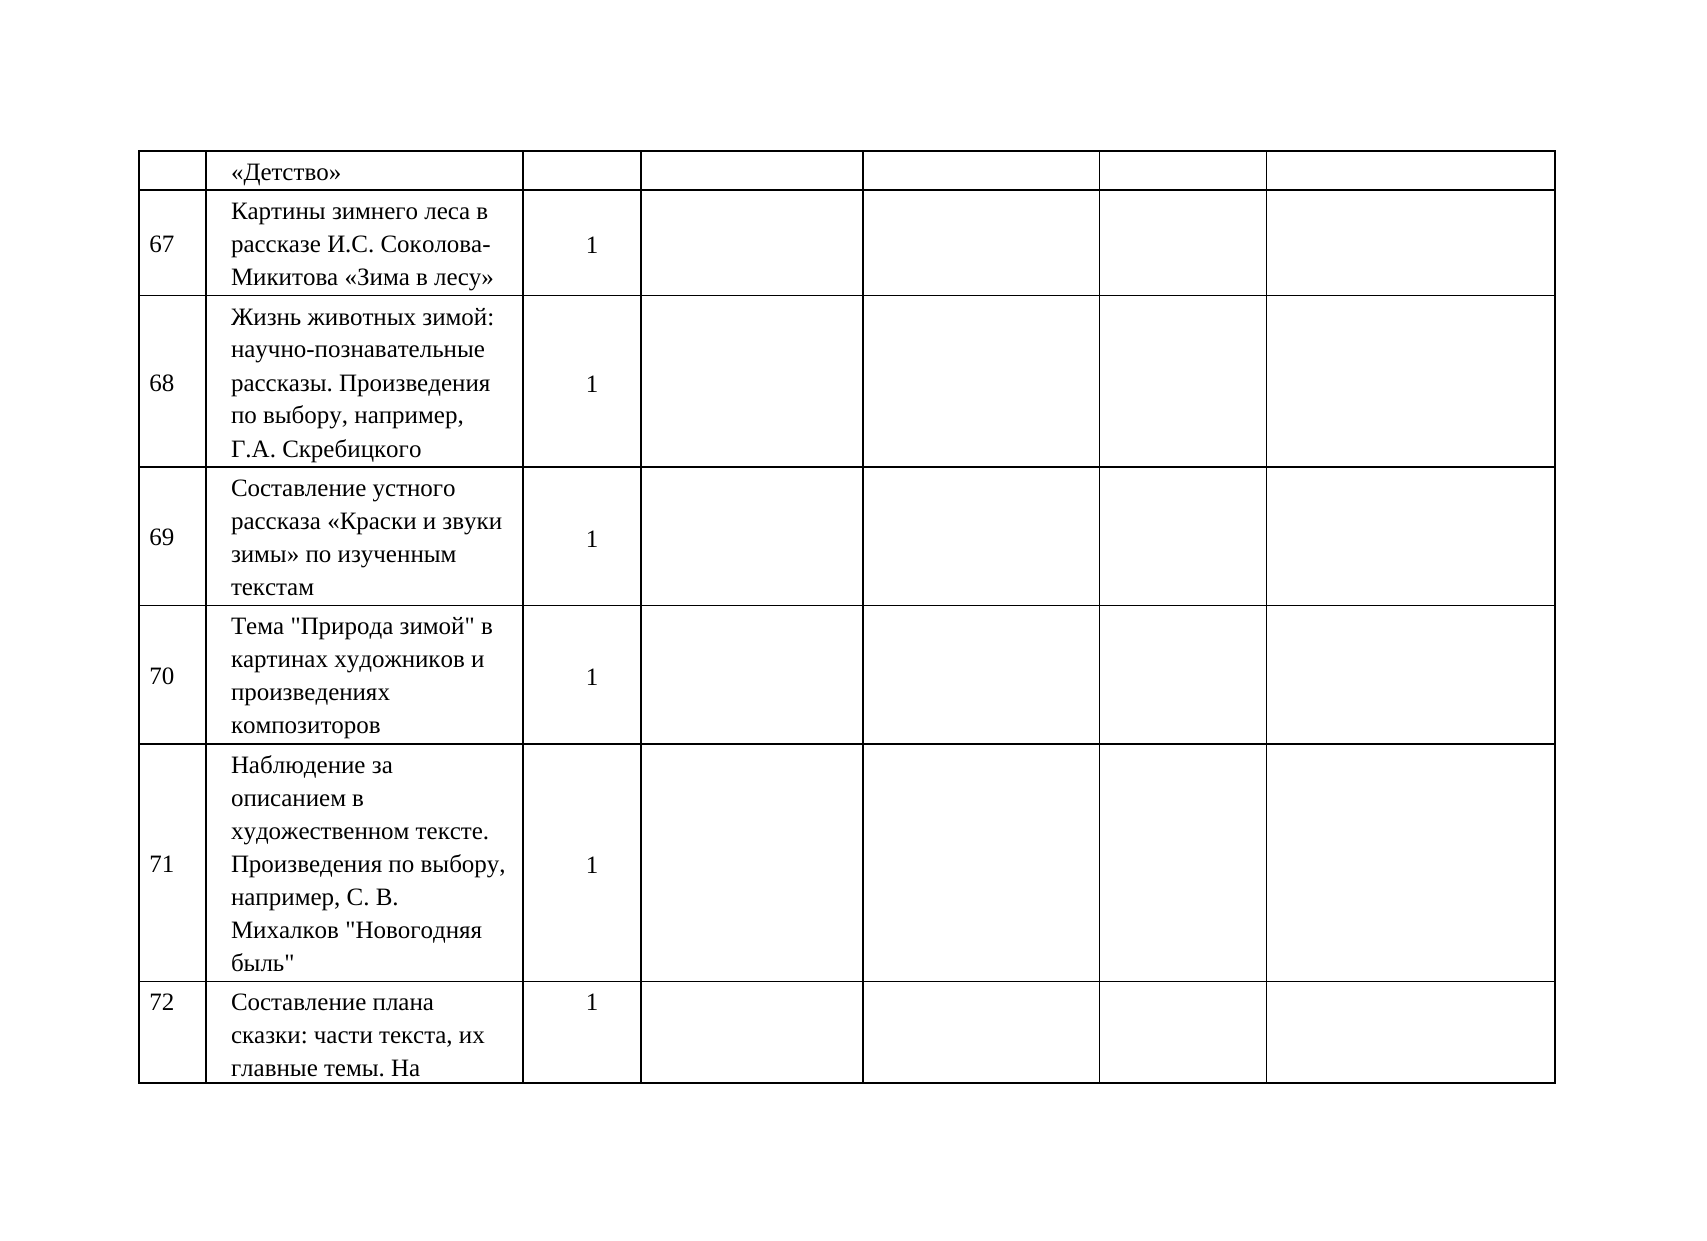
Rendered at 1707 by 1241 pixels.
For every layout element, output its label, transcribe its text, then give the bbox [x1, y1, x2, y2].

table_cell [642, 296, 862, 466]
table_cell 72 [140, 982, 205, 1082]
table_cell [864, 152, 1099, 189]
table_cell 70 [140, 606, 205, 743]
table_cell 1 [524, 296, 640, 466]
table_cell [1100, 468, 1266, 605]
table_cell [642, 745, 862, 981]
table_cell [207, 982, 522, 1082]
table_cell [864, 468, 1099, 605]
table_cell Наблюдение за описанием в художественном тексте. Произведения по выбору, например, С. В. Михалков "Новогодняя быль" [207, 745, 522, 981]
table_cell [864, 296, 1099, 466]
table_cell [642, 152, 862, 189]
table_cell [1267, 606, 1554, 743]
table_cell [1100, 296, 1266, 466]
table_cell [1267, 191, 1554, 295]
table_cell [1100, 152, 1266, 189]
table_cell [642, 191, 862, 295]
table_cell Тема "Природа зимой" в картинах художников и произведениях композиторов [207, 606, 522, 743]
table_cell [1267, 745, 1554, 981]
table_cell Жизнь животных зимой: научно-познавательные рассказы. Произведения по выбору, например, Г.А. Скребицкого [207, 296, 522, 466]
table_cell [642, 606, 862, 743]
table_cell [642, 982, 862, 1082]
table_cell Картины зимнего леса в рассказе И.С. Соколова-Микитова «Зима в лесу» [207, 191, 522, 295]
table_cell [864, 982, 1099, 1082]
table_cell [864, 191, 1099, 295]
table_cell Составление устного рассказа «Краски и звуки зимы» по изученным текстам [207, 468, 522, 605]
table_cell 1 [524, 982, 640, 1082]
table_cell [207, 152, 522, 189]
table_cell 1 [524, 191, 640, 295]
table_cell [1267, 982, 1554, 1082]
table_cell [1267, 296, 1554, 466]
table_cell [864, 745, 1099, 981]
table_cell 1 [524, 606, 640, 743]
table_cell 66 [140, 152, 205, 189]
table_cell [864, 606, 1099, 743]
table_cell [1100, 606, 1266, 743]
table_cell [1100, 191, 1266, 295]
table_cell [1100, 982, 1266, 1082]
table_cell 67 [140, 191, 205, 295]
table_cell [1100, 745, 1266, 981]
table_cell [1267, 468, 1554, 605]
table_cell 1 [524, 152, 640, 189]
table_cell [1267, 152, 1554, 189]
table_cell 69 [140, 468, 205, 605]
table_cell [642, 468, 862, 605]
table_cell 71 [140, 745, 205, 981]
table_cell 1 [524, 468, 640, 605]
table_cell 1 [524, 745, 640, 981]
table_cell 68 [140, 296, 205, 466]
